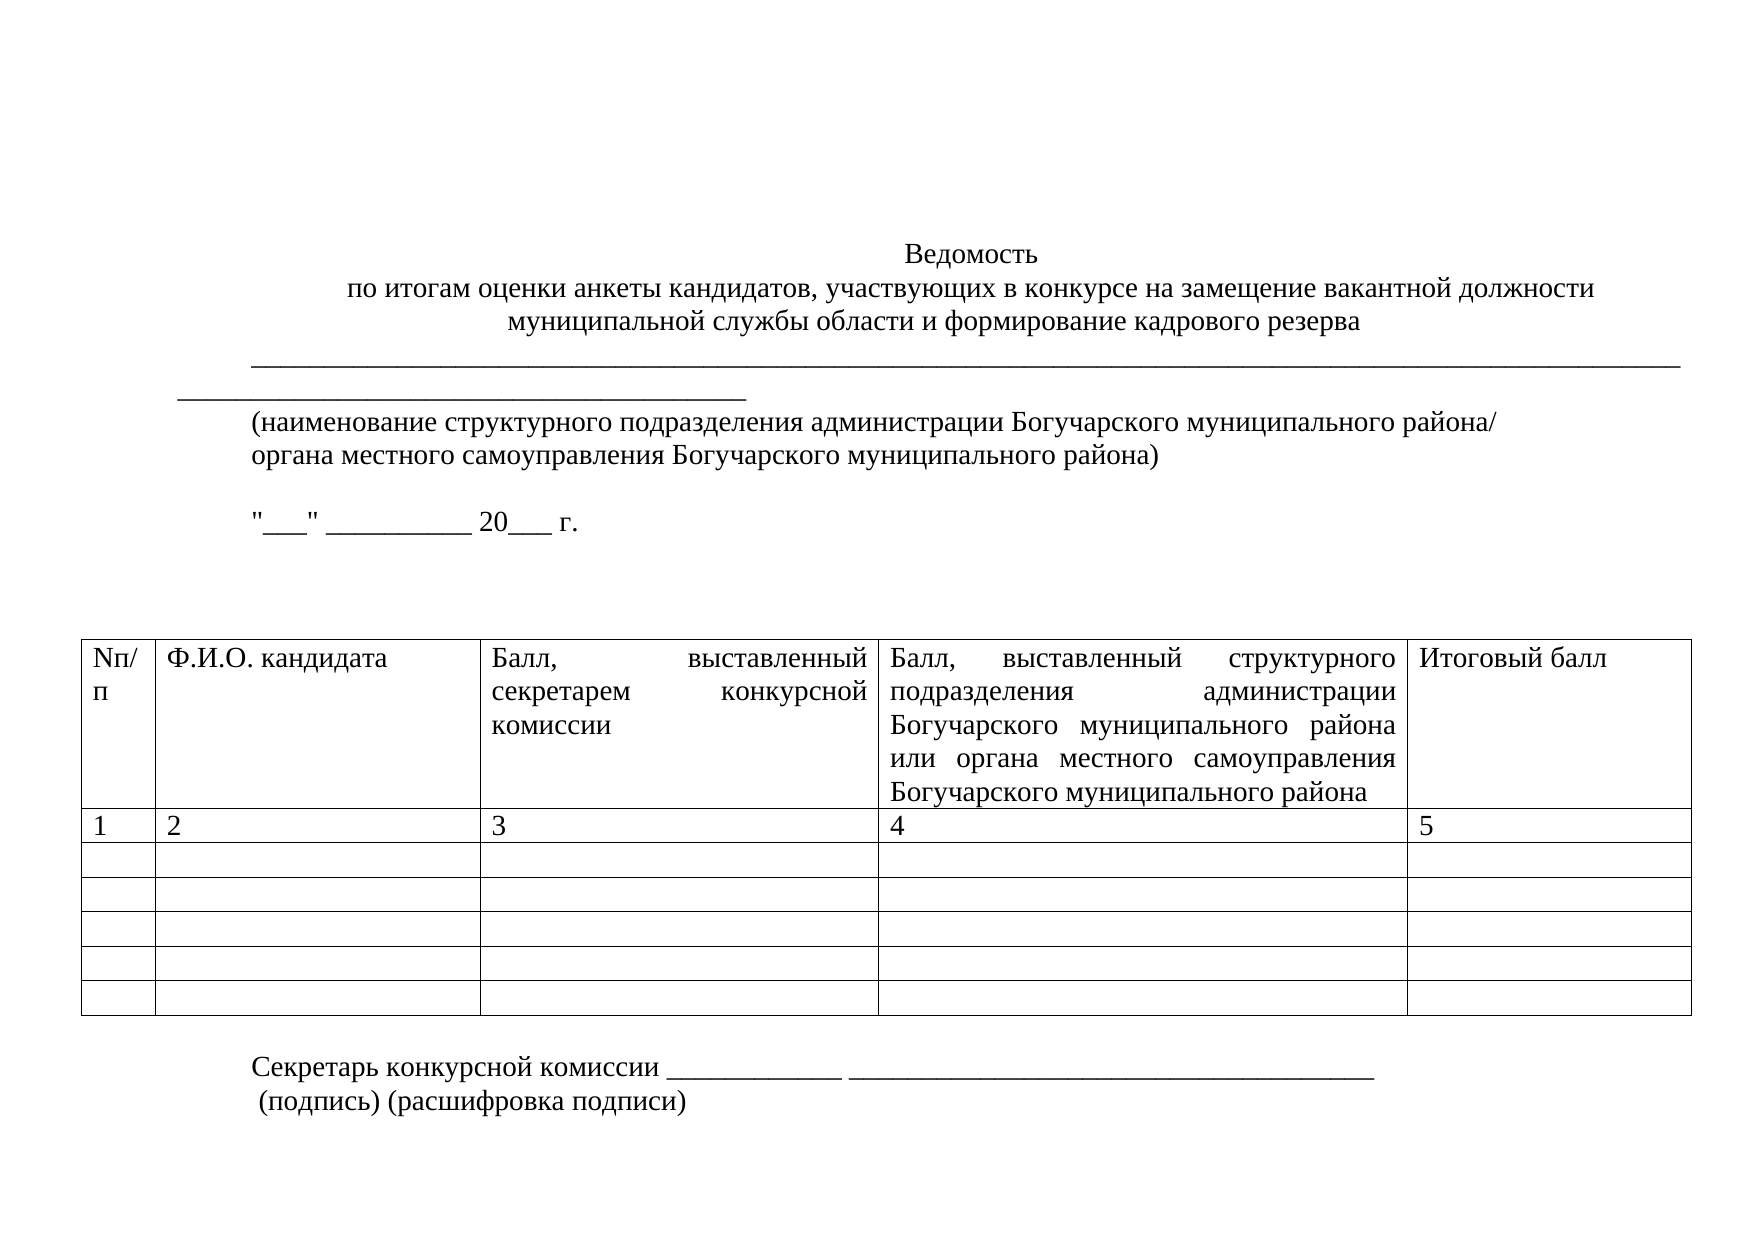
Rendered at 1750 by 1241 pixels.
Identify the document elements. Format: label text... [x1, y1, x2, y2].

table_cell [156, 981, 480, 1015]
table_cell [481, 981, 878, 1015]
table_header Nп/п [82, 640, 155, 807]
table_cell [481, 947, 878, 980]
table_cell 4 [879, 809, 1407, 842]
table_cell 2 [156, 809, 480, 842]
text _________________________________________________________________________________________________________________________________________ [177, 337, 1691, 404]
table_cell [879, 947, 1407, 980]
table_header Итоговый балл [1408, 640, 1691, 807]
table_cell 5 [1408, 809, 1691, 842]
table_header Балл, выставленный структурного подразделения администрации Богучарского муниципального района или органа местного самоуправления Богучарского муниципального района [879, 640, 1407, 807]
table_cell [82, 947, 155, 980]
table_cell [82, 912, 155, 946]
text "___" __________ 20___ г. [177, 504, 1691, 538]
table_cell [156, 947, 480, 980]
text (наименование структурного подразделения администрации Богучарского муниципального района/ [177, 404, 1691, 437]
text Секретарь конкурсной комиссии ____________ ____________________________________ [177, 1049, 1691, 1083]
table_cell [82, 981, 155, 1015]
table_header Балл, выставленный секретарем конкурсной комиссии [481, 640, 878, 807]
table_cell [1408, 878, 1691, 911]
table_cell [1408, 843, 1691, 877]
table_cell [1408, 981, 1691, 1015]
table_cell [879, 981, 1407, 1015]
table_cell [481, 843, 878, 877]
table_cell 1 [82, 809, 155, 842]
table_cell [879, 843, 1407, 877]
table_cell [156, 878, 480, 911]
text органа местного самоуправления Богучарского муниципального района) [177, 437, 1691, 471]
table_cell 3 [481, 809, 878, 842]
table_cell [879, 912, 1407, 946]
table_cell [481, 912, 878, 946]
table_cell [156, 912, 480, 946]
table_cell [82, 843, 155, 877]
table_header Ф.И.О. кандидата [156, 640, 480, 807]
text Ведомость [177, 236, 1691, 270]
table_cell [1408, 912, 1691, 946]
text (подпись) (расшифровка подписи) [177, 1083, 1691, 1117]
table_cell [1408, 947, 1691, 980]
table_cell [156, 843, 480, 877]
table_cell [879, 878, 1407, 911]
text по итогам оценки анкеты кандидатов, участвующих в конкурсе на замещение вакантной должности муниципальной службы области и формирование кадрового резерва [177, 270, 1691, 337]
table_cell [481, 878, 878, 911]
table_cell [82, 878, 155, 911]
